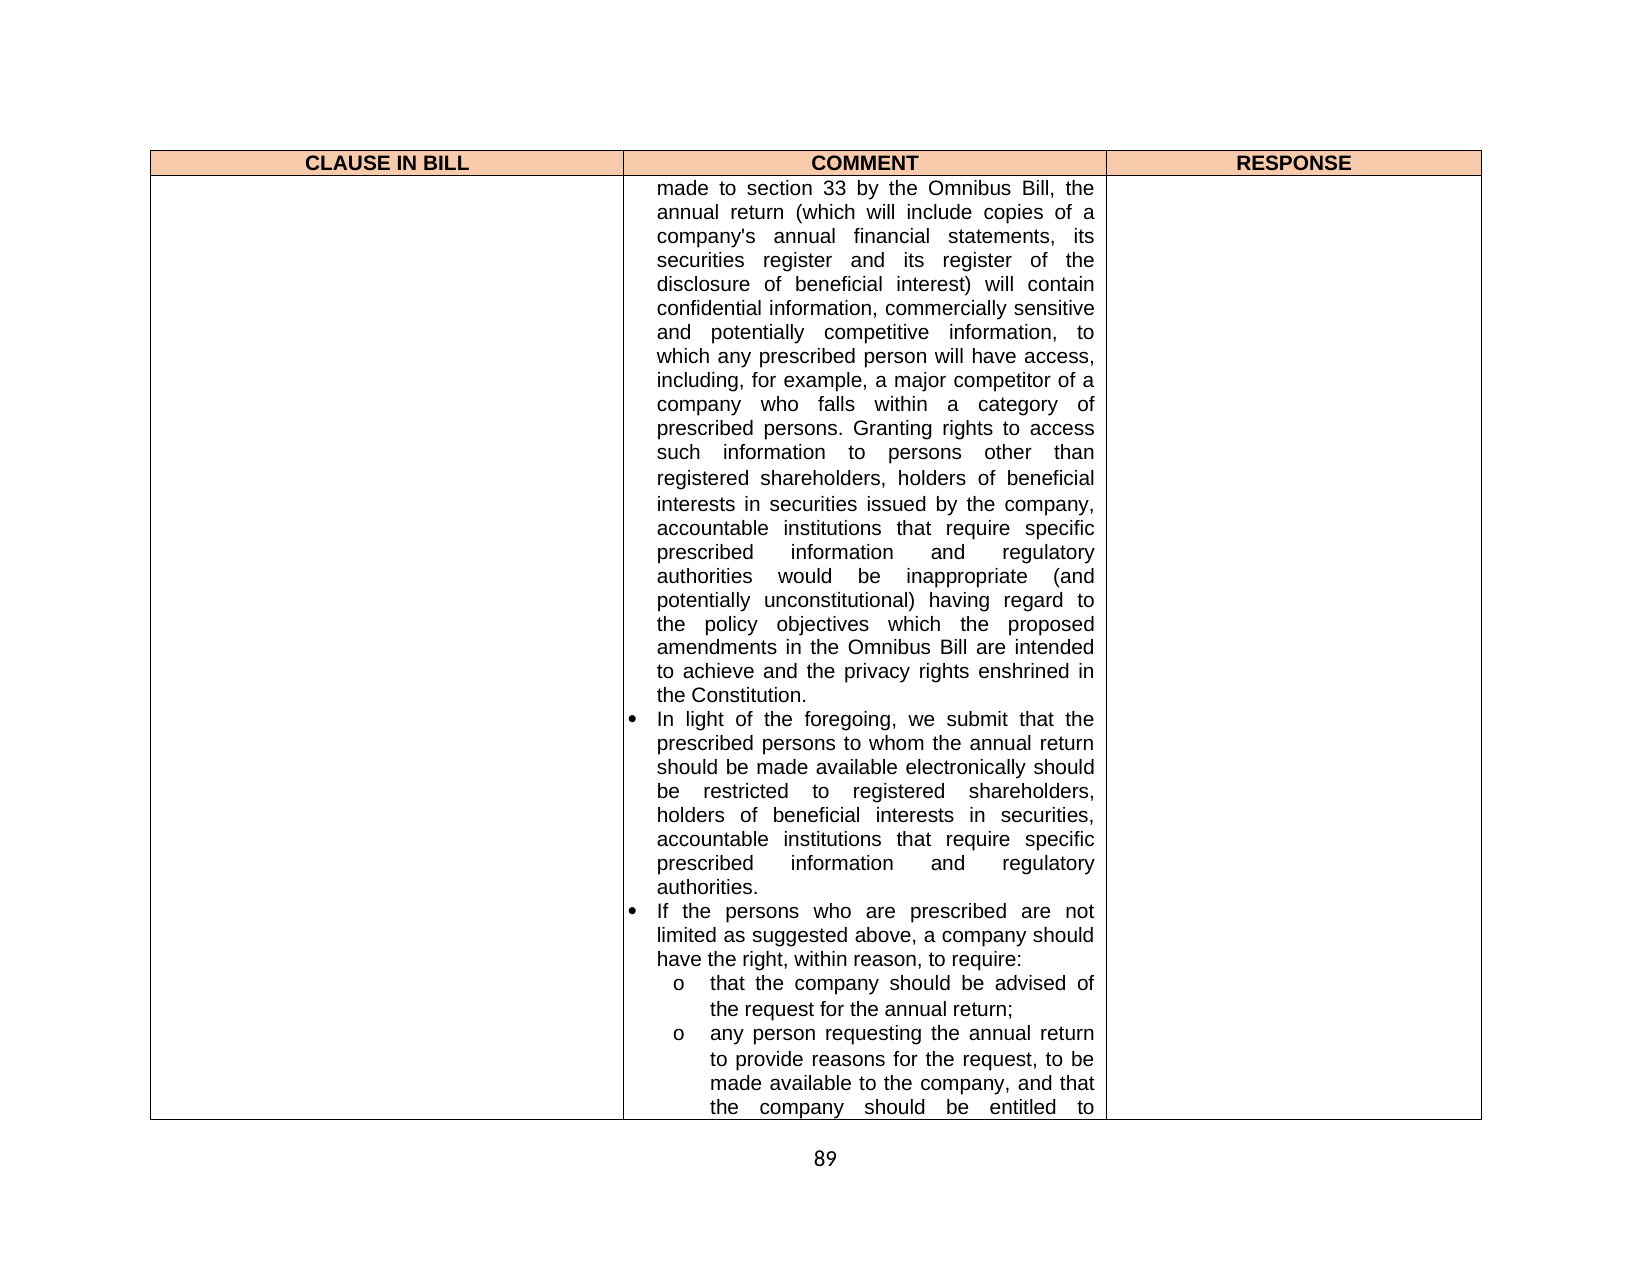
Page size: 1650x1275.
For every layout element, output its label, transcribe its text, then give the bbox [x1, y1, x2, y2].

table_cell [624, 176, 1106, 1118]
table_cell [1107, 176, 1481, 1118]
table_header COMMENT [624, 151, 1106, 175]
table_header CLAUSE IN BILL [151, 151, 623, 175]
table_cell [151, 176, 623, 1118]
table_header RESPONSE [1107, 151, 1481, 175]
